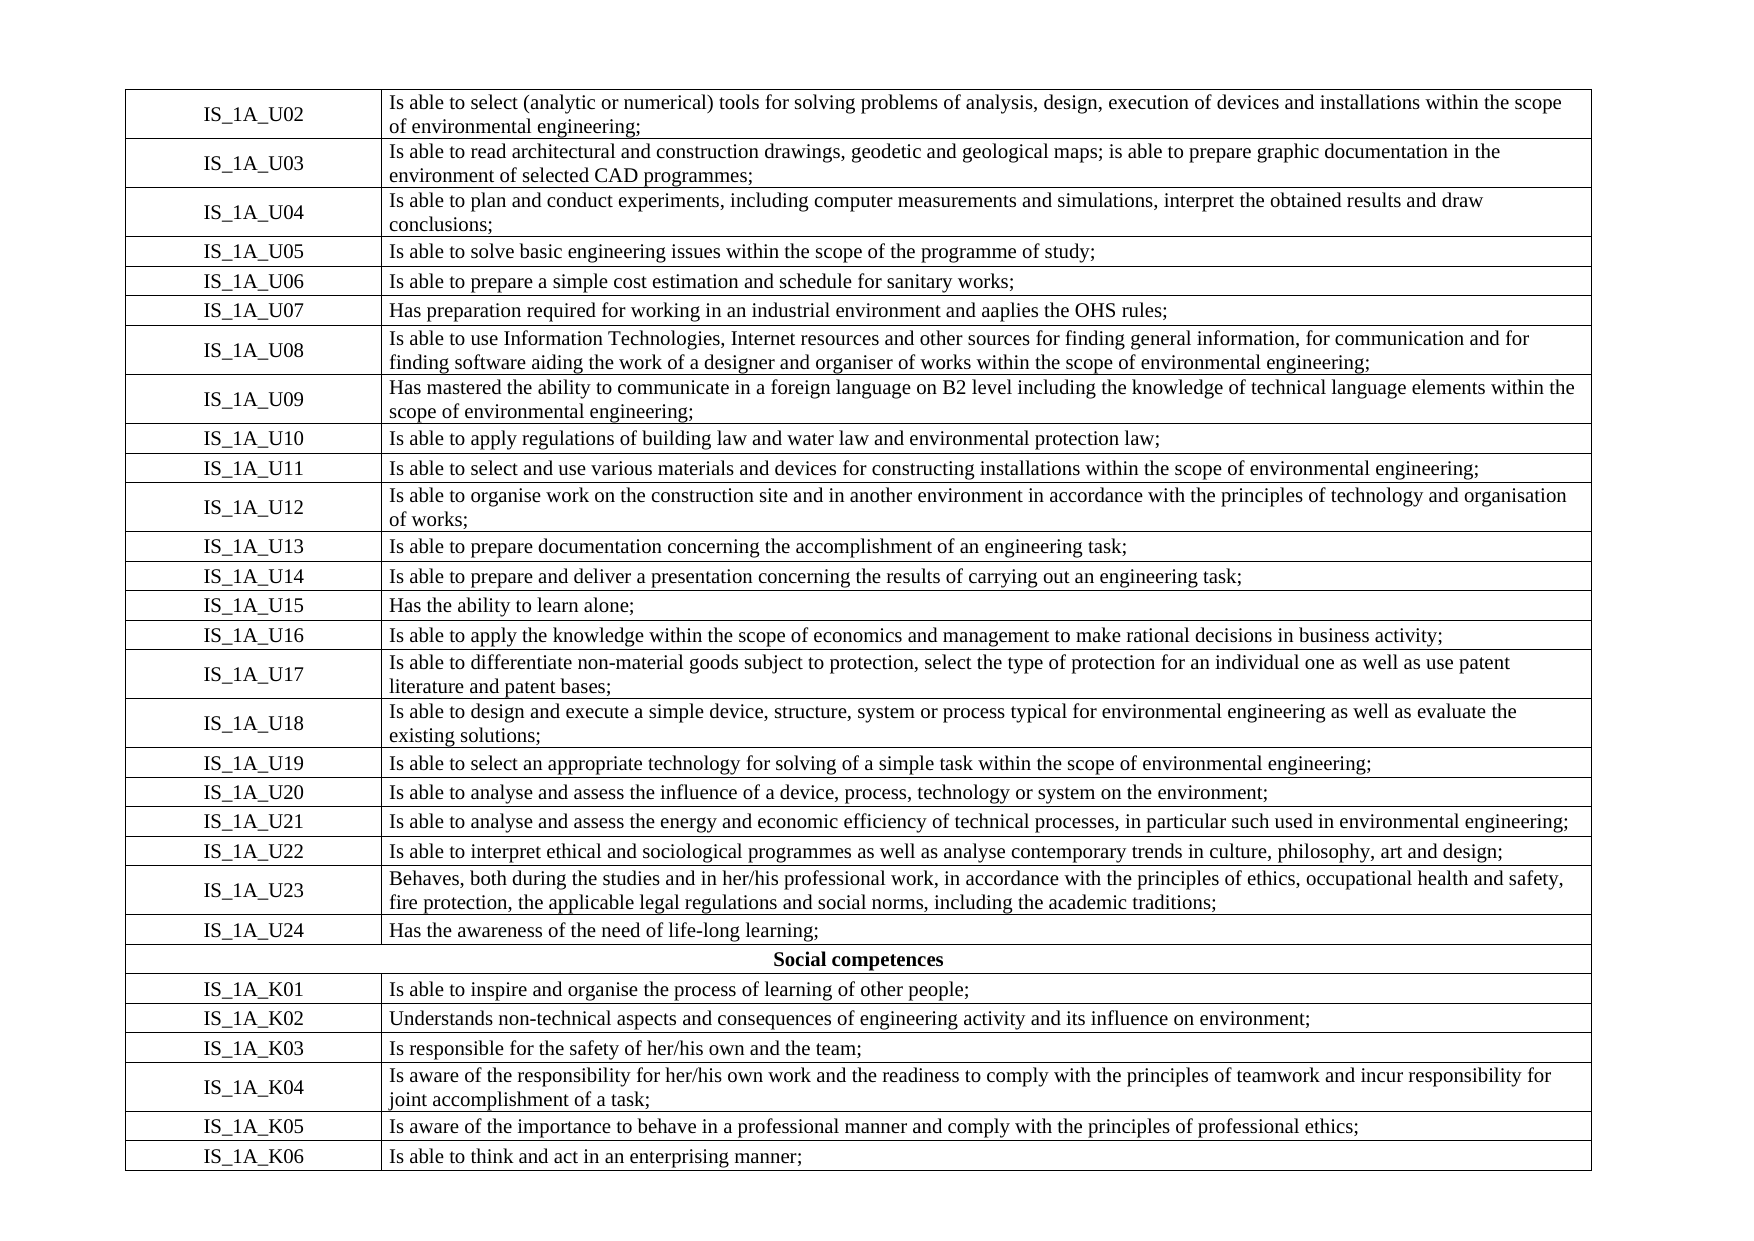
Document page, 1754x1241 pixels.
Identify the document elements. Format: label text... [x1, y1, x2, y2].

table_cell IS_1A_U11 [126, 454, 381, 482]
table_cell Has preparation required for working in an industrial environment and aaplies the OHS rules; [382, 296, 1591, 324]
table_cell IS_1A_U16 [126, 621, 381, 649]
table_cell IS_1A_U10 [126, 424, 381, 452]
table_cell Is able to interpret ethical and sociological programmes as well as analyse contemporary trends in culture, philosophy, art and design; [382, 837, 1591, 865]
table_cell Is able to analyse and assess the influence of a device, process, technology or system on the environment; [382, 778, 1591, 806]
table_cell IS_1A_U17 [126, 650, 381, 698]
table_cell Is able to think and act in an enterprising manner; [382, 1141, 1591, 1170]
table_cell IS_1A_U12 [126, 483, 381, 531]
table_cell Is able to prepare documentation concerning the accomplishment of an engineering task; [382, 532, 1591, 561]
table_cell Is able to select and use various materials and devices for constructing installations within the scope of environmental engineering; [382, 454, 1591, 482]
table_cell Is able to solve basic engineering issues within the scope of the programme of study; [382, 237, 1591, 266]
table_cell Is able to apply the knowledge within the scope of economics and management to make rational decisions in business activity; [382, 621, 1591, 649]
table_cell IS_1A_K01 [126, 974, 381, 1003]
table_cell Is able to inspire and organise the process of learning of other people; [382, 974, 1591, 1003]
table_cell Is able to apply regulations of building law and water law and environmental protection law; [382, 424, 1591, 452]
table_cell Is able to prepare a simple cost estimation and schedule for sanitary works; [382, 267, 1591, 295]
table_cell Has the ability to learn alone; [382, 591, 1591, 619]
table_cell Is able to prepare and deliver a presentation concerning the results of carrying out an engineering task; [382, 562, 1591, 590]
table_cell IS_1A_U05 [126, 237, 381, 266]
table_cell IS_1A_U24 [126, 915, 381, 944]
table_cell IS_1A_U09 [126, 375, 381, 423]
table_cell IS_1A_U03 [126, 139, 381, 187]
table_cell IS_1A_U07 [126, 296, 381, 324]
table_cell Is able to design and execute a simple device, structure, system or process typical for environmental engineering as well as evaluate the existing solutions; [382, 699, 1591, 747]
table_cell IS_1A_U21 [126, 807, 381, 836]
table_cell Has the awareness of the need of life-long learning; [382, 915, 1591, 944]
table_cell IS_1A_U20 [126, 778, 381, 806]
table_cell Is able to select an appropriate technology for solving of a simple task within the scope of environmental engineering; [382, 748, 1591, 777]
table_cell Is able to organise work on the construction site and in another environment in accordance with the principles of technology and organisation of works; [382, 483, 1591, 531]
table_cell IS_1A_K04 [126, 1063, 381, 1111]
table_cell Is able to read architectural and construction drawings, geodetic and geological maps; is able to prepare graphic documentation in the environment of selected CAD programmes; [382, 139, 1591, 187]
table_cell Is able to select (analytic or numerical) tools for solving problems of analysis, design, execution of devices and installations within the scope of environmental engineering; [382, 90, 1591, 138]
table_cell Is aware of the importance to behave in a professional manner and comply with the principles of professional ethics; [382, 1112, 1591, 1140]
table_cell IS_1A_U18 [126, 699, 381, 747]
table_cell IS_1A_U22 [126, 837, 381, 865]
table_cell IS_1A_U14 [126, 562, 381, 590]
table_cell Is aware of the responsibility for her/his own work and the readiness to comply with the principles of teamwork and incur responsibility for joint accomplishment of a task; [382, 1063, 1591, 1111]
table_cell IS_1A_U15 [126, 591, 381, 619]
table_cell IS_1A_K02 [126, 1004, 381, 1032]
table_cell Is responsible for the safety of her/his own and the team; [382, 1033, 1591, 1062]
table_cell IS_1A_U06 [126, 267, 381, 295]
table_cell IS_1A_U23 [126, 866, 381, 914]
table_cell IS_1A_K03 [126, 1033, 381, 1062]
table_cell Has mastered the ability to communicate in a foreign language on B2 level including the knowledge of technical language elements within the scope of environmental engineering; [382, 375, 1591, 423]
table_cell Understands non-technical aspects and consequences of engineering activity and its influence on environment; [382, 1004, 1591, 1032]
table_cell Behaves, both during the studies and in her/his professional work, in accordance with the principles of ethics, occupational health and safety, fire protection, the applicable legal regulations and social norms, including the academic traditions; [382, 866, 1591, 914]
table_cell IS_1A_U19 [126, 748, 381, 777]
table_cell IS_1A_U08 [126, 326, 381, 374]
table_cell IS_1A_U04 [126, 188, 381, 236]
table_cell IS_1A_U02 [126, 90, 381, 138]
table_cell Is able to analyse and assess the energy and economic efficiency of technical processes, in particular such used in environmental engineering; [382, 807, 1591, 836]
table_cell Is able to use Information Technologies, Internet resources and other sources for finding general information, for communication and for finding software aiding the work of a designer and organiser of works within the scope of environmental engineering; [382, 326, 1591, 374]
table_cell Is able to differentiate non-material goods subject to protection, select the type of protection for an individual one as well as use patent literature and patent bases; [382, 650, 1591, 698]
table_cell IS_1A_U13 [126, 532, 381, 561]
table_cell Is able to plan and conduct experiments, including computer measurements and simulations, interpret the obtained results and draw conclusions; [382, 188, 1591, 236]
table_cell IS_1A_K06 [126, 1141, 381, 1170]
table_cell IS_1A_K05 [126, 1112, 381, 1140]
table_cell Social competences [126, 945, 1591, 973]
